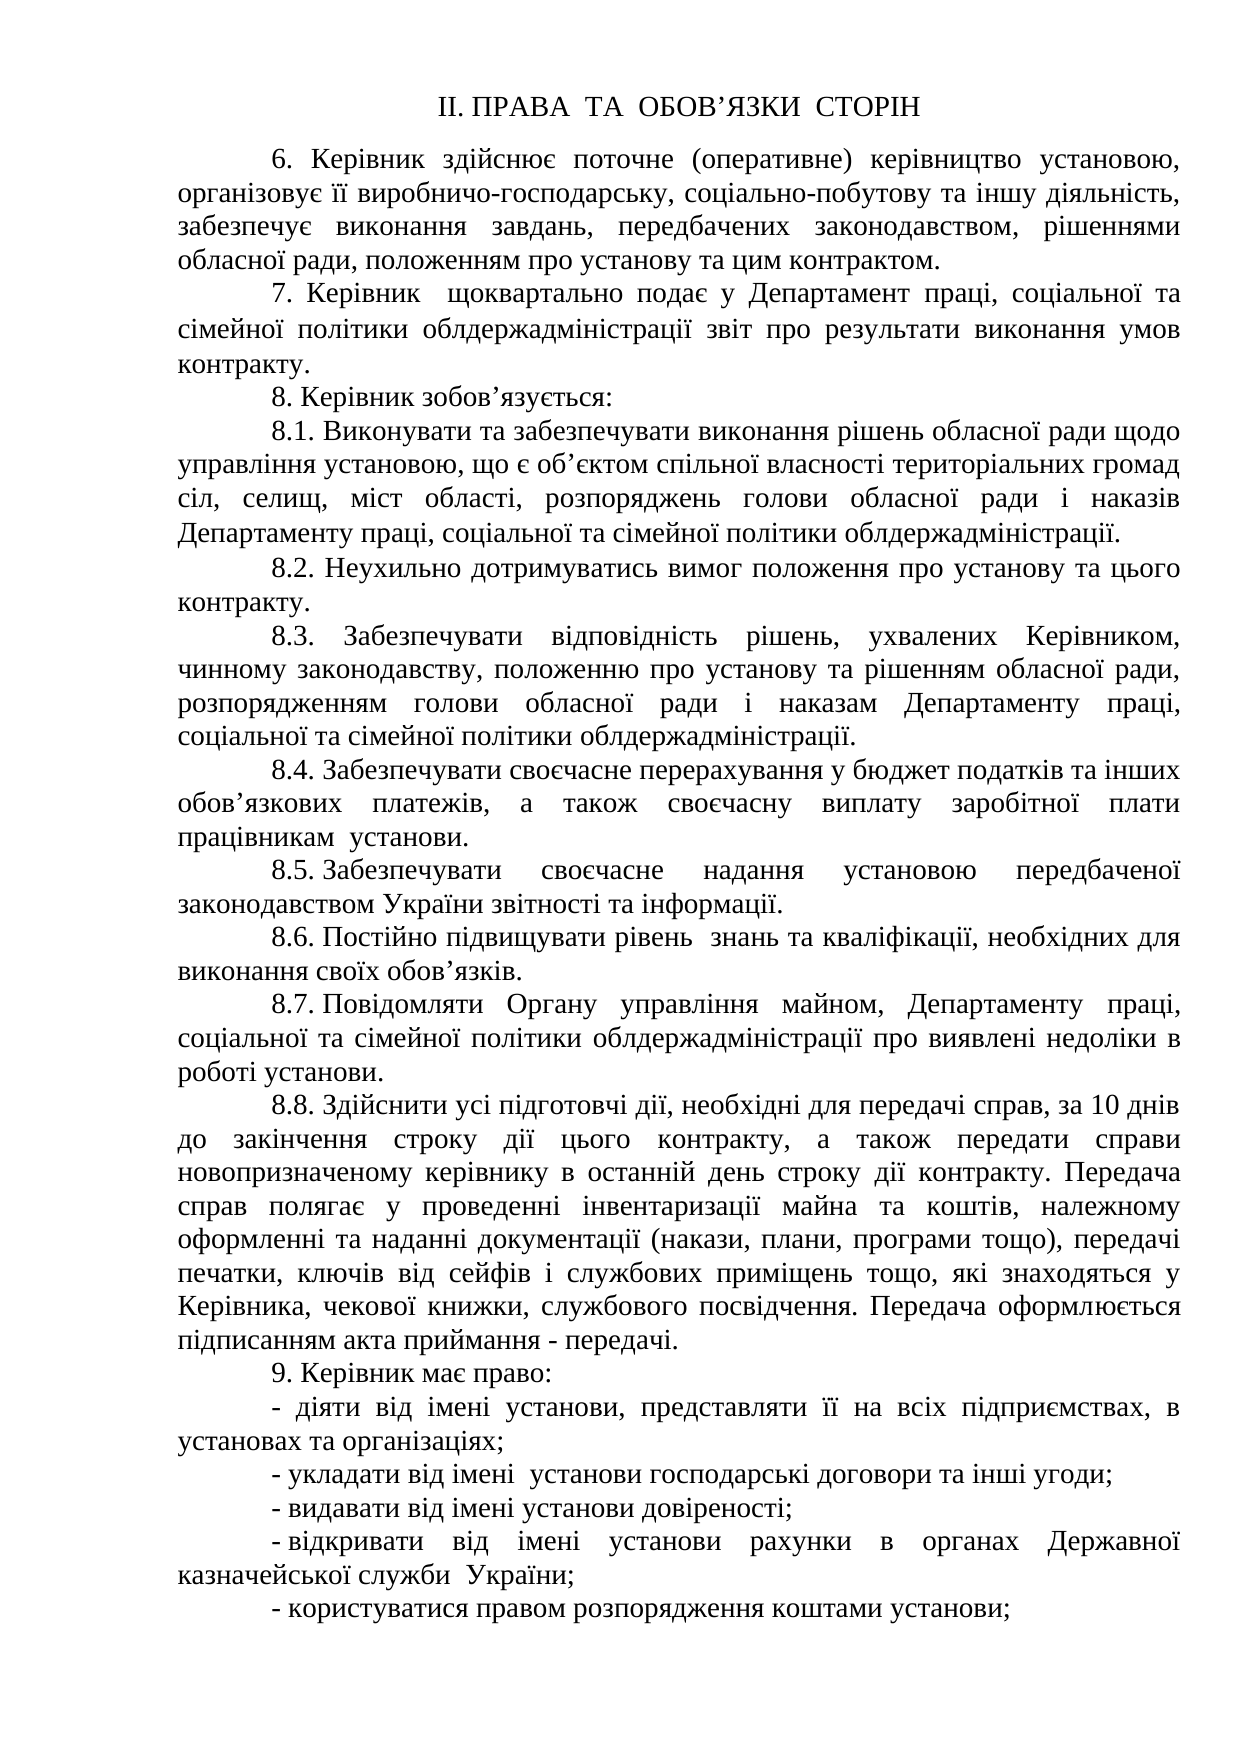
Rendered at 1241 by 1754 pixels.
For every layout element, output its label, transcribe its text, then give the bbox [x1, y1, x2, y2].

text 8. Керівник зобов’язується: [177, 379, 1181, 413]
text 8.1. Виконувати та забезпечувати виконання рішень обласної ради щодо управління установою, що є об’єктом спільної власності територіальних громад сіл, селищ, міст області, розпоряджень голови обласної ради і наказів Департаменту працi, соцiальної та сiмейної полiтики облдержадміністрації. [177, 413, 1181, 551]
text 8.2. Неухильно дотримуватись вимог положення про установу та цього контракту. [177, 551, 1181, 618]
text 8.8. Здійснити усі підготовчі дії, необхідні для передачі справ, за 10 днів до закінчення строку дії цього контракту, а також передати справи новопризначеному керівнику в останній день строку дії контракту. Передача справ полягає у проведенні інвентаризації майна та коштів, належному оформленні та наданні документації (накази, плани, програми тощо), передачі печатки, ключів від сейфів і службових приміщень тощо, які знаходяться у Керівника, чекової книжки, службового посвідчення. Передача оформлюється підписанням акта приймання - передачі. [177, 1087, 1181, 1356]
text 7. Керівник щоквартально подає у Департамент працi, соцiальної та сiмейної полiтики облдержадміністрації звіт про результати виконання умов контракту. [177, 276, 1181, 379]
text 8.7. Повідомляти Органу управління майном, Департаменту працi, соцiальної та сiмейної полiтики облдержадміністрації про виявлені недоліки в роботі установи. [177, 987, 1181, 1087]
text 9. Керівник має право: [177, 1356, 1181, 1389]
text - користуватися правом розпорядження коштами установи; [177, 1590, 1181, 1624]
text - відкривати від імені установи рахунки в органах Державної казначейської служби України; [177, 1523, 1181, 1590]
text 8.3. Забезпечувати відповідність рішень, ухвалених Керівником, чинному законодавству, положенню про установу та рішенням обласної ради, розпорядженням голови обласної ради і наказам Департаменту працi, соцiальної та сiмейної полiтики облдержадміністрації. [177, 618, 1181, 752]
text - укладати від імені установи господарські договори та інші угоди; [177, 1456, 1181, 1490]
text 8.6. Постійно підвищувати рівень знань та кваліфікації, необхідних для виконання своїх обов’язків. [177, 919, 1181, 987]
text 8.4. Забезпечувати своєчасне перерахування у бюджет податків та інших обов’язкових платежів, а також своєчасну виплату заробітної плати працівникам установи. [177, 752, 1181, 852]
text 6. Керівник здійснює поточне (оперативне) керівництво установою, організовує її виробничо-господарську, соціально-побутову та іншу діяльність, забезпечує виконання завдань, передбачених законодавством, рішеннями обласної ради, положенням про установу та цим контрактом. [177, 141, 1181, 276]
text - діяти від імені установи, представляти її на всіх підприємствах, в установах та організаціях; [177, 1389, 1181, 1456]
text - видавати від імені установи довіреності; [177, 1490, 1181, 1523]
text ІІ. ПРАВА ТА ОБОВ’ЯЗКИ СТОРІН [177, 89, 1181, 122]
text 8.5. Забезпечувати своєчасне надання установою передбаченої законодавством України звітності та інформації. [177, 852, 1181, 919]
